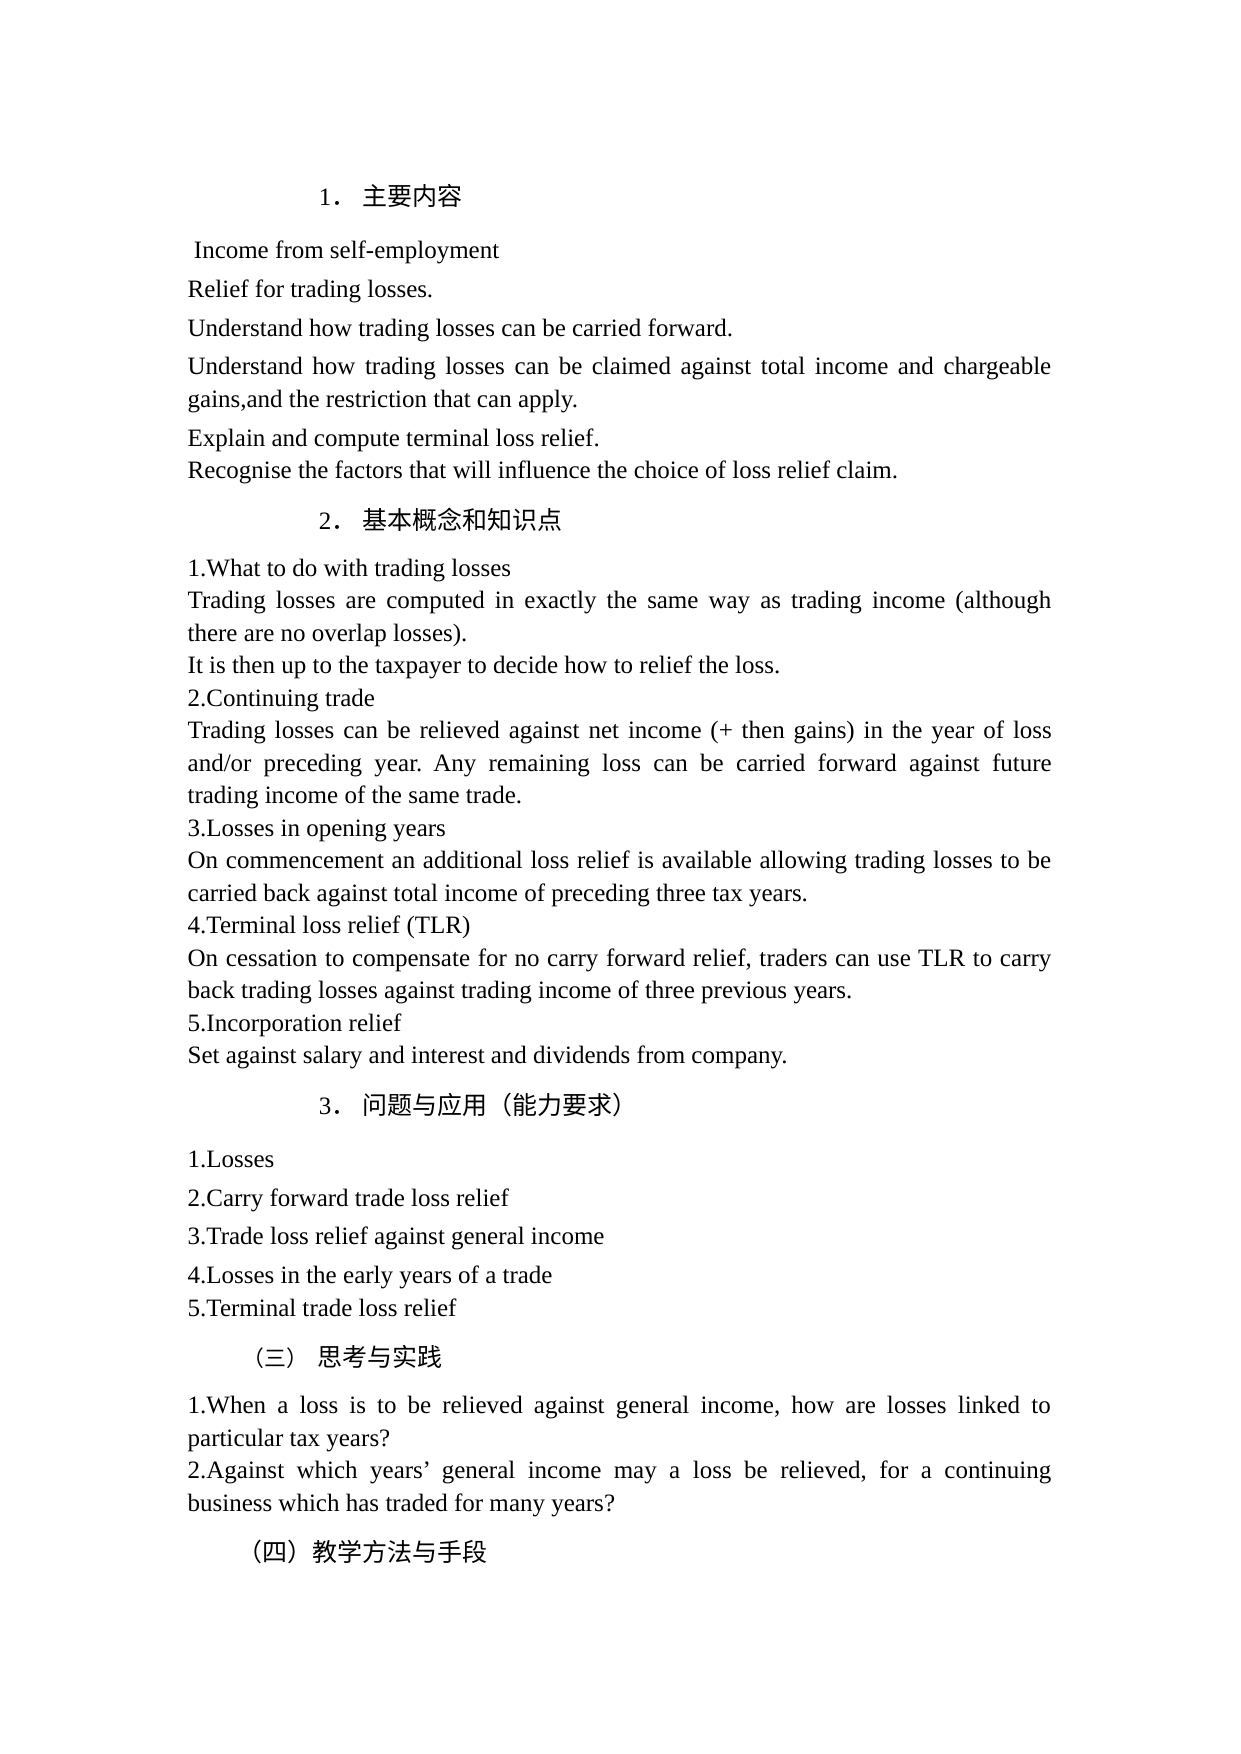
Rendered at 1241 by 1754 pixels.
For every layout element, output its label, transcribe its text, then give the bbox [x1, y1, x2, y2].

list 基本概念和知识点 [319, 486, 1053, 551]
text 2.Carry forward trade loss relief [187, 1181, 1053, 1213]
text 2.Continuing trade [187, 681, 1053, 713]
text 3.Trade loss relief against general income [187, 1219, 1053, 1252]
text 5.Incorporation relief [187, 1006, 1053, 1038]
text 3.Losses in opening years [187, 811, 1053, 843]
list 思考与实践 [242, 1323, 1053, 1388]
text It is then up to the taxpayer to decide how to relief the loss. [187, 648, 1053, 681]
text Recognise the factors that will influence the choice of loss relief claim. [187, 453, 1053, 486]
text 4.Terminal loss relief (TLR) [187, 908, 1053, 941]
text 4.Losses in the early years of a trade [187, 1258, 1053, 1291]
text 1.Losses [187, 1142, 1053, 1174]
text Trading losses are computed in exactly the same way as trading income (although there are no overlap losses). [187, 583, 1053, 648]
text 5.Terminal trade loss relief [187, 1291, 1053, 1323]
list 问题与应用（能力要求） [319, 1071, 1053, 1136]
text 1.When a loss is to be relieved against general income, how are losses linked to particular tax years? [187, 1388, 1053, 1453]
text Set against salary and interest and dividends from company. [187, 1038, 1053, 1071]
text On cessation to compensate for no carry forward relief, traders can use TLR to carry back trading losses against trading income of three previous years. [187, 941, 1053, 1006]
text On commencement an additional loss relief is available allowing trading losses to be carried back against total income of preceding three tax years. [187, 843, 1053, 908]
text （四）教学方法与手段 [187, 1518, 1053, 1583]
text Trading losses can be relieved against net income (+ then gains) in the year of loss and/or preceding year. Any remaining loss can be carried forward against future trading income of the same trade. [187, 713, 1053, 811]
text Understand how trading losses can be carried forward. [187, 311, 1053, 343]
list 主要内容 [319, 162, 1053, 227]
text 1.What to do with trading losses [187, 551, 1053, 583]
text Income from self-employment [187, 233, 1053, 266]
text 2.Against which years’ general income may a loss be relieved, for a continuing business which has traded for many years? [187, 1453, 1053, 1518]
text Explain and compute terminal loss relief. [187, 421, 1053, 453]
text Relief for trading losses. [187, 272, 1053, 304]
text Understand how trading losses can be claimed against total income and chargeable gains,and the restriction that can apply. [187, 349, 1053, 414]
